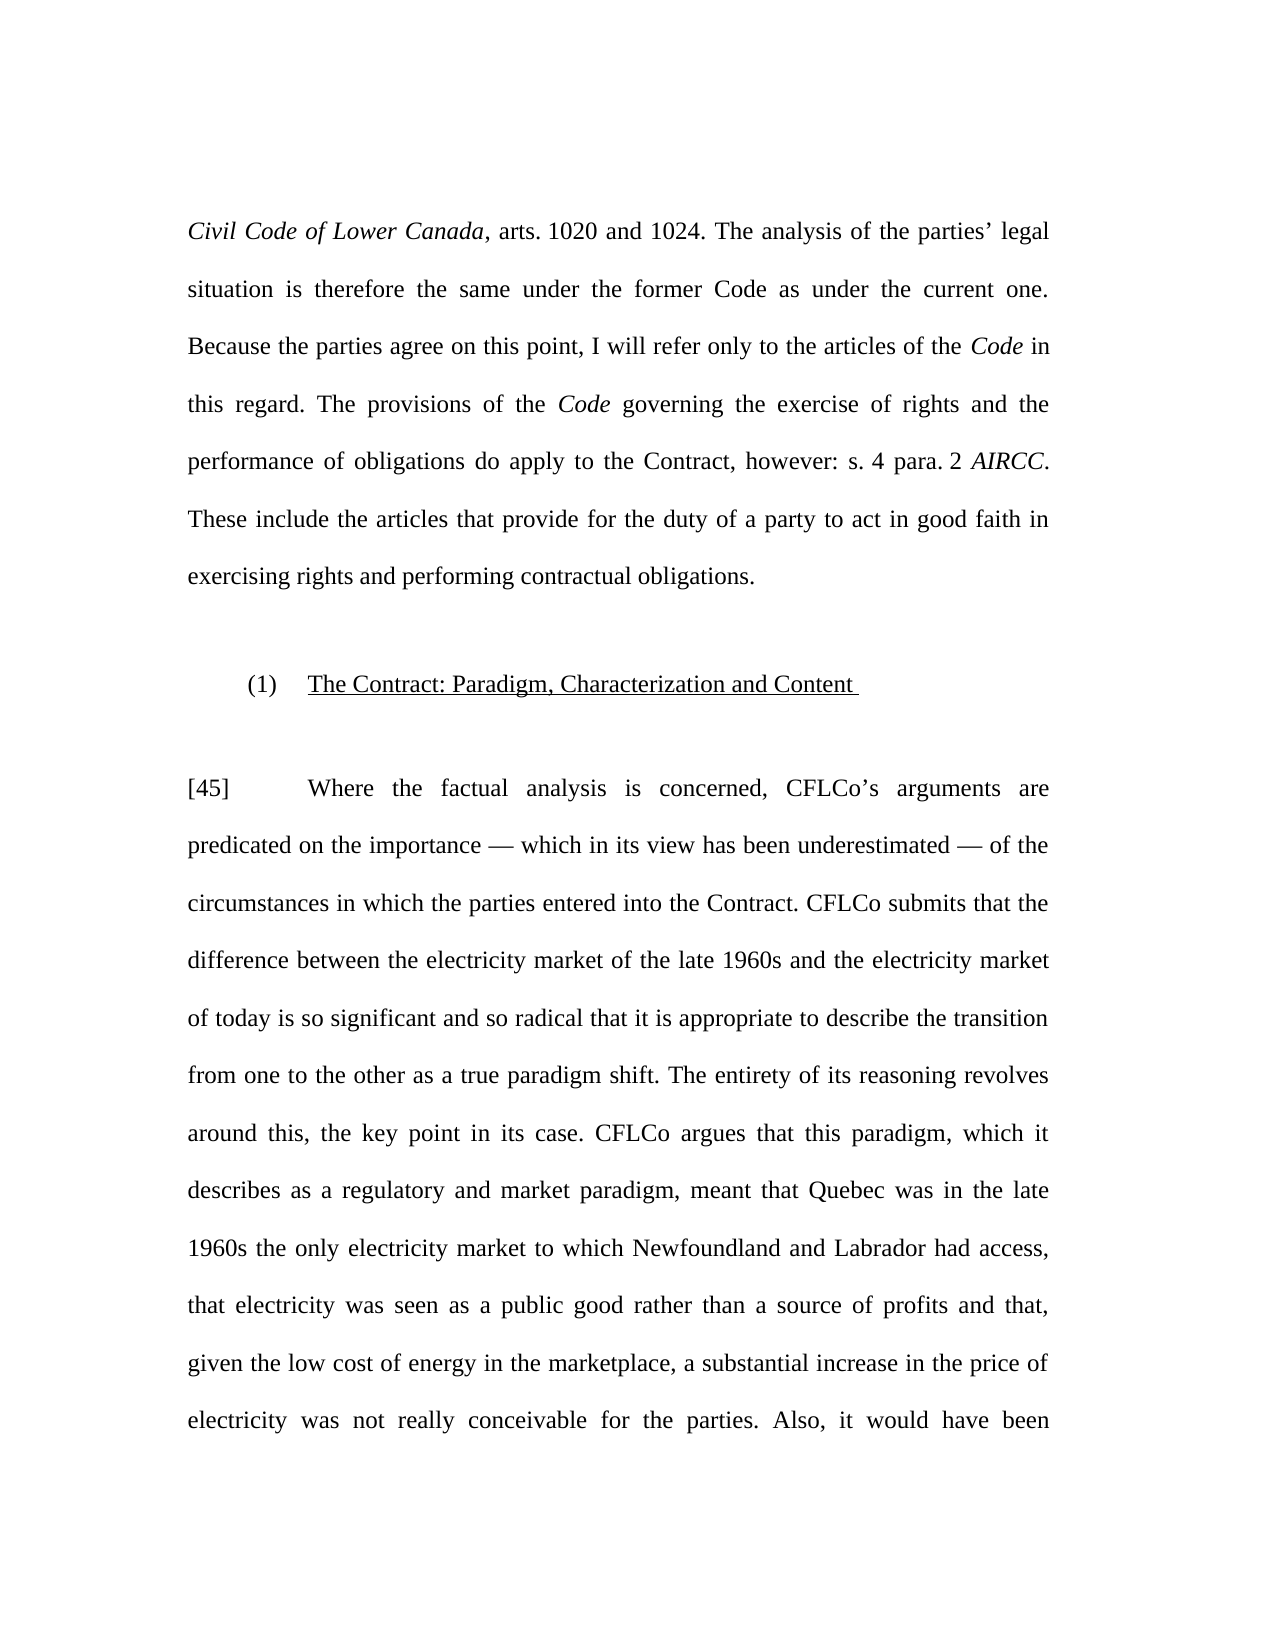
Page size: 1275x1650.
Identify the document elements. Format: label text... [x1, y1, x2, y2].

title The Contract: Paradigm, Characterization and Content [247, 669, 1050, 698]
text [187, 216, 1050, 590]
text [187, 773, 1050, 1434]
